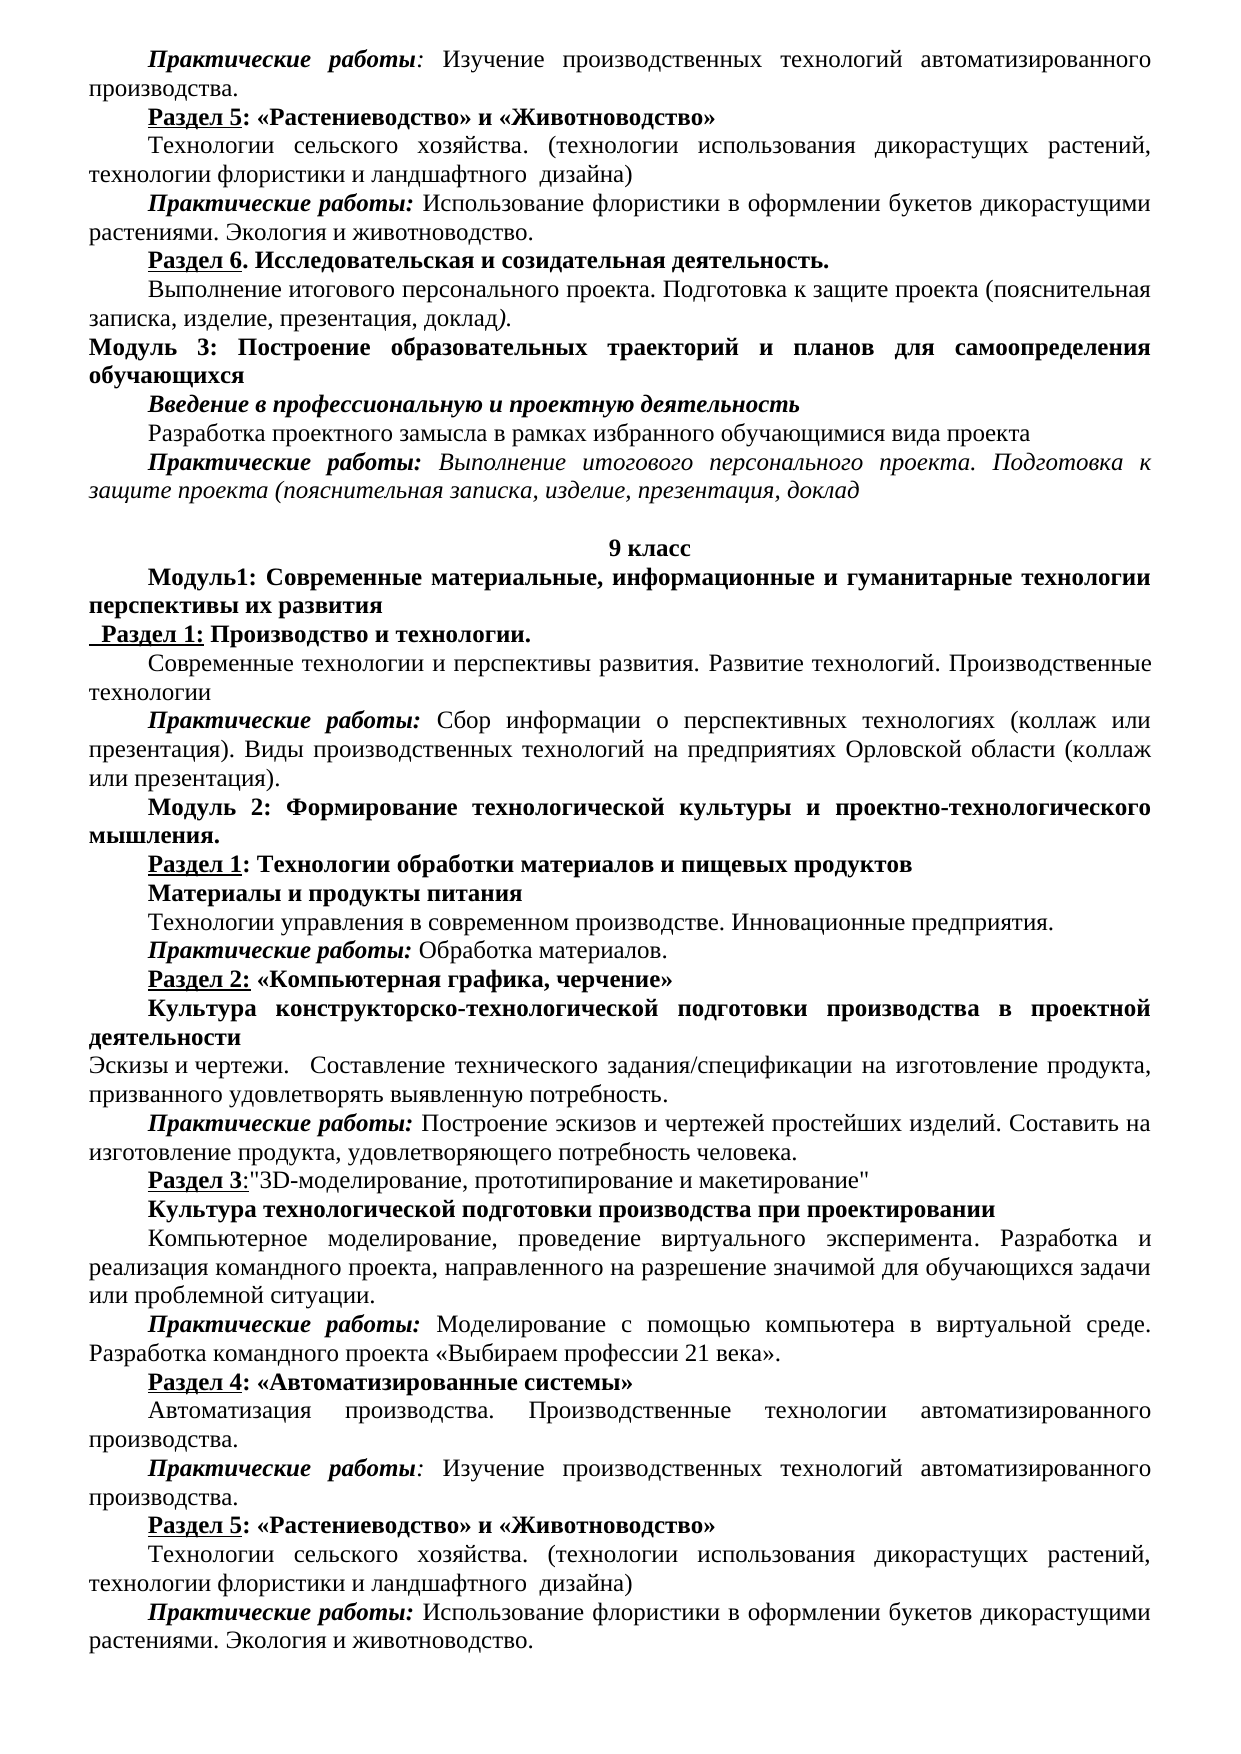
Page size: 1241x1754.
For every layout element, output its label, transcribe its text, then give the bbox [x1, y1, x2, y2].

text Практические работы: Изучение производственных технологий автоматизированного производства. [89, 44, 1152, 102]
text Модуль 3: Построение образовательных траекторий и планов для самоопределения обучающихся [89, 332, 1152, 389]
text Раздел 6. Исследовательская и созидательная деятельность. [89, 246, 1152, 274]
text Практические работы: Выполнение итогового персонального проекта. Подготовка к защите проекта (пояснительная записка, изделие, презентация, доклад [89, 447, 1152, 504]
text Выполнение итогового персонального проекта. Подготовка к защите проекта (пояснительная записка, изделие, презентация, доклад). [89, 274, 1152, 332]
text Разработка проектного замысла в рамках избранного обучающимися вида проекта [89, 418, 1152, 447]
text Раздел 2: «Компьютерная графика, черчение» [89, 964, 1152, 993]
text Раздел 5: «Растениеводство» и «Животноводство» [89, 1511, 1152, 1539]
text Технологии сельского хозяйства. (технологии использования дикорастущих растений, технологии флористики и ландшафтного дизайна) [89, 1539, 1152, 1597]
text Практические работы: Использование флористики в оформлении букетов дикорастущими растениями. Экология и животноводство. [89, 188, 1152, 246]
text Раздел 3:"3D-моделирование, прототипирование и макетирование" [89, 1166, 1152, 1194]
text Культура конструкторско-технологической подготовки производства в проектной деятельности [89, 993, 1152, 1051]
text Раздел 5: «Растениеводство» и «Животноводство» [89, 102, 1152, 131]
text Автоматизация производства. Производственные технологии автоматизированного производства. [89, 1396, 1152, 1453]
text Практические работы: Моделирование с помощью компьютера в виртуальной среде. Разработка командного проекта «Выбираем профессии 21 века». [89, 1309, 1152, 1367]
text 9 класс [89, 533, 1152, 562]
text Технологии сельского хозяйства. (технологии использования дикорастущих растений, технологии флористики и ландшафтного дизайна) [89, 131, 1152, 188]
text Культура технологической подготовки производства при проектировании [89, 1194, 1152, 1223]
text Практические работы: Обработка материалов. [89, 936, 1152, 964]
text Практические работы: Сбор информации о перспективных технологиях (коллаж или презентация). Виды производственных технологий на предприятиях Орловской области (коллаж или презентация). [89, 706, 1152, 792]
text Раздел 4: «Автоматизированные системы» [89, 1367, 1152, 1396]
text Практические работы: Использование флористики в оформлении букетов дикорастущими растениями. Экология и животноводство. [89, 1597, 1152, 1654]
text Практические работы: Изучение производственных технологий автоматизированного производства. [89, 1453, 1152, 1511]
text Современные технологии и перспективы развития. Развитие технологий. Производственные технологии [89, 648, 1152, 706]
text Модуль 2: Формирование технологической культуры и проектно-технологического мышления. [89, 792, 1152, 849]
text Компьютерное моделирование, проведение виртуального эксперимента. Разработка и реализация командного проекта, направленного на разрешение значимой для обучающихся задачи или проблемной ситуации. [89, 1223, 1152, 1309]
text Практические работы: Построение эскизов и чертежей простейших изделий. Составить на изготовление продукта, удовлетворяющего потребность человека. [89, 1108, 1152, 1166]
text Модуль1: Современные материальные, информационные и гуманитарные технологии перспективы их развития [89, 562, 1152, 619]
text Материалы и продукты питания [89, 878, 1152, 907]
text Раздел 1: Технологии обработки материалов и пищевых продуктов [89, 849, 1152, 878]
text Раздел 1: Производство и технологии. [89, 619, 1152, 648]
text Введение в профессиональную и проектную деятельность [89, 389, 1152, 418]
text Технологии управления в современном производстве. Инновационные предприятия. [89, 907, 1152, 936]
text Эскизы и чертежи. Составление технического задания/спецификации на изготовление продукта, призванного удовлетворять выявленную потребность. [89, 1051, 1152, 1108]
